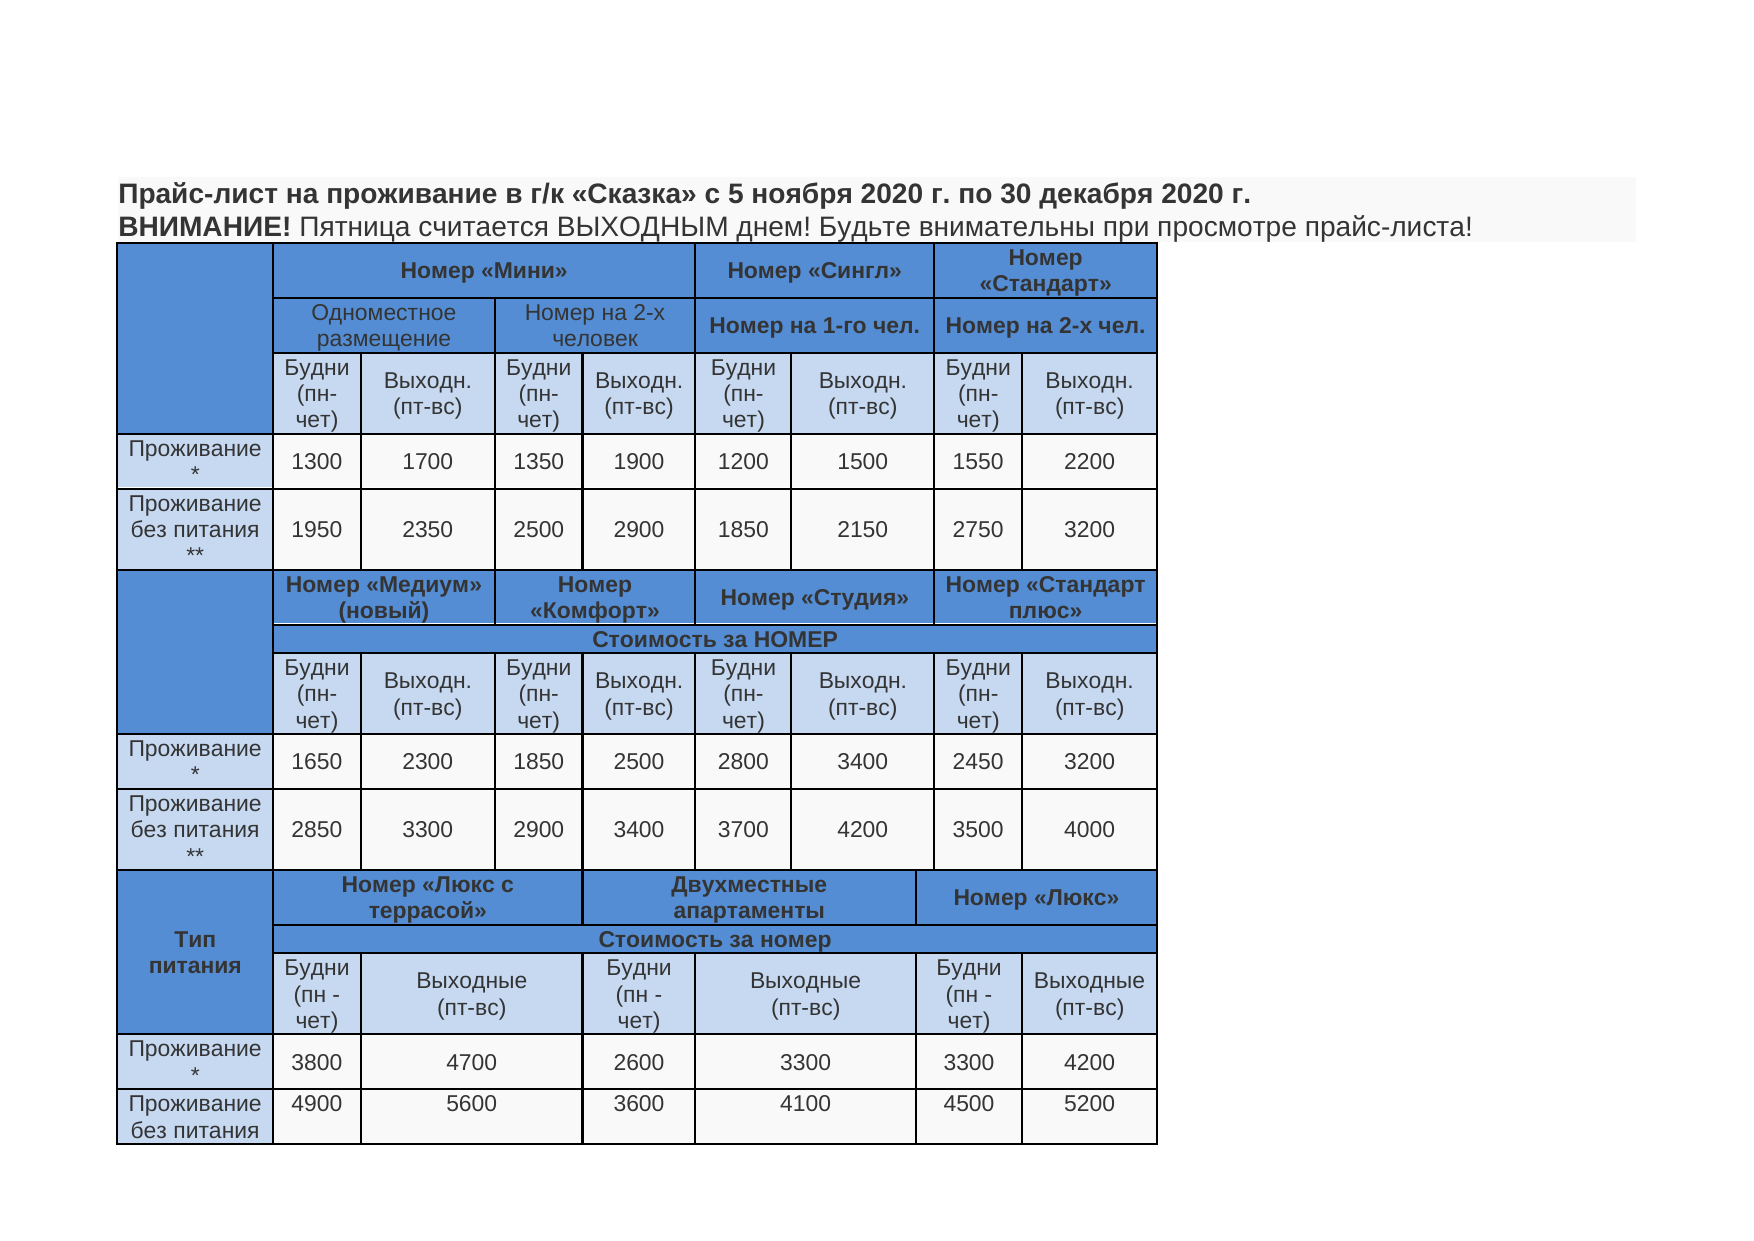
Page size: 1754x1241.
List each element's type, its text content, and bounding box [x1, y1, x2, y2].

table_cell Будни (пн-чет) [274, 354, 360, 433]
table_header Номер «Мини» [274, 244, 694, 297]
table_cell 5600 [362, 1090, 581, 1143]
table_cell Выходн. (пт-вс) [792, 354, 933, 433]
table_cell 2500 [584, 735, 694, 788]
table_cell Номер «Люкс» [917, 871, 1156, 924]
table_cell 1500 [792, 435, 933, 487]
table_cell 3600 [584, 1090, 694, 1143]
table_cell 2750 [935, 490, 1021, 569]
table_cell Будни (пн-чет) [496, 654, 581, 733]
table_header [118, 244, 272, 433]
table_cell Выходн. (пт-вс) [584, 354, 694, 433]
table_cell 3300 [362, 790, 494, 869]
table_cell 2300 [362, 735, 494, 788]
table_cell 2900 [584, 490, 694, 569]
table_cell Выходн. (пт-вс) [1023, 654, 1156, 733]
table_cell Номер «Медиум» (новый) [274, 571, 494, 623]
table_cell Выходные (пт-вс) [696, 954, 915, 1033]
table_cell Тип питания [118, 871, 272, 1033]
table_cell 1350 [496, 435, 581, 487]
table_cell 3500 [935, 790, 1021, 869]
table_cell Выходн. (пт-вс) [584, 654, 694, 733]
table_cell Будни (пн-чет) [935, 654, 1021, 733]
table_cell 3700 [696, 790, 790, 869]
table_cell 3200 [1023, 735, 1156, 788]
table_cell Будни (пн-чет) [274, 654, 360, 733]
table_cell Выходные (пт-вс) [362, 954, 581, 1033]
table_cell 2150 [792, 490, 933, 569]
table_cell 2350 [362, 490, 494, 569]
table_cell 3300 [917, 1035, 1021, 1088]
table_cell 2450 [935, 735, 1021, 788]
table_cell Проживание * [118, 735, 272, 788]
table_cell Выходн. (пт-вс) [1023, 354, 1156, 433]
table_cell Номер на 2-х чел. [935, 299, 1156, 352]
table_cell Номер на 2-х человек [496, 299, 694, 352]
table_cell 1700 [362, 435, 494, 487]
table_cell 1300 [274, 435, 360, 487]
table_cell 4900 [274, 1090, 360, 1143]
table_cell 2600 [584, 1035, 694, 1088]
table_cell Стоимость за номер [274, 926, 1156, 952]
table_cell 1550 [935, 435, 1021, 487]
table_cell Проживание * [118, 1035, 272, 1088]
table_cell Будни (пн-чет) [696, 354, 790, 433]
table_cell 1850 [696, 490, 790, 569]
table_cell Будни (пн - чет) [274, 954, 360, 1033]
table_cell Выходн. (пт-вс) [362, 654, 494, 733]
table_cell Проживание * [118, 435, 272, 487]
table_cell 1900 [584, 435, 694, 487]
text ВНИМАНИЕ! Пятница считается ВЫХОДНЫМ днем! Будьте внимательны при просмотре прайс-листа! [118, 209, 1636, 242]
table_cell Стоимость за НОМЕР [274, 626, 1156, 652]
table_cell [118, 1090, 272, 1143]
table_cell Будни (пн-чет) [496, 354, 581, 433]
table_cell Выходн. (пт-вс) [362, 354, 494, 433]
table_cell 5200 [1023, 1090, 1156, 1143]
table_cell 3200 [1023, 490, 1156, 569]
table_cell Проживание без питания ** [118, 790, 272, 869]
table_cell Номер «Комфорт» [496, 571, 694, 623]
table_cell 3400 [584, 790, 694, 869]
table_cell Номер «Студия» [696, 571, 933, 623]
table_cell 1950 [274, 490, 360, 569]
table_cell Выходные (пт-вс) [1023, 954, 1156, 1033]
table_cell 4000 [1023, 790, 1156, 869]
table_cell 3300 [696, 1035, 915, 1088]
table_cell 2200 [1023, 435, 1156, 487]
table_cell 1200 [696, 435, 790, 487]
table_cell Номер на 1-го чел. [696, 299, 933, 352]
table_cell 4200 [792, 790, 933, 869]
table_cell 4100 [696, 1090, 915, 1143]
table_cell 2900 [496, 790, 581, 869]
table_cell 2850 [274, 790, 360, 869]
table_header Номер «Сингл» [696, 244, 933, 297]
table_cell 1850 [496, 735, 581, 788]
table_cell 2800 [696, 735, 790, 788]
table_cell 3400 [792, 735, 933, 788]
table_cell Выходн. (пт-вс) [792, 654, 933, 733]
text Прайс-лист на проживание в г/к «Сказка» с 5 ноября 2020 г. по 30 декабря 2020 г. [118, 177, 1636, 209]
table_cell Номер «Люкс с террасой» [274, 871, 581, 924]
table_cell 4700 [362, 1035, 581, 1088]
table_cell [118, 571, 272, 733]
table_cell Будни (пн-чет) [696, 654, 790, 733]
table_cell 4500 [917, 1090, 1021, 1143]
table_cell 4200 [1023, 1035, 1156, 1088]
table_cell Двухместные апартаменты [584, 871, 915, 924]
table_cell Одноместное размещение [274, 299, 494, 352]
table_cell Номер «Стандарт плюс» [935, 571, 1156, 623]
table_cell Будни (пн-чет) [935, 354, 1021, 433]
table_cell 3800 [274, 1035, 360, 1088]
table_cell Будни (пн - чет) [584, 954, 694, 1033]
table_cell 1650 [274, 735, 360, 788]
table_header Номер «Стандарт» [935, 244, 1156, 297]
table_cell Проживание без питания ** [118, 490, 272, 569]
table_cell 2500 [496, 490, 581, 569]
table_cell Будни (пн - чет) [917, 954, 1021, 1033]
